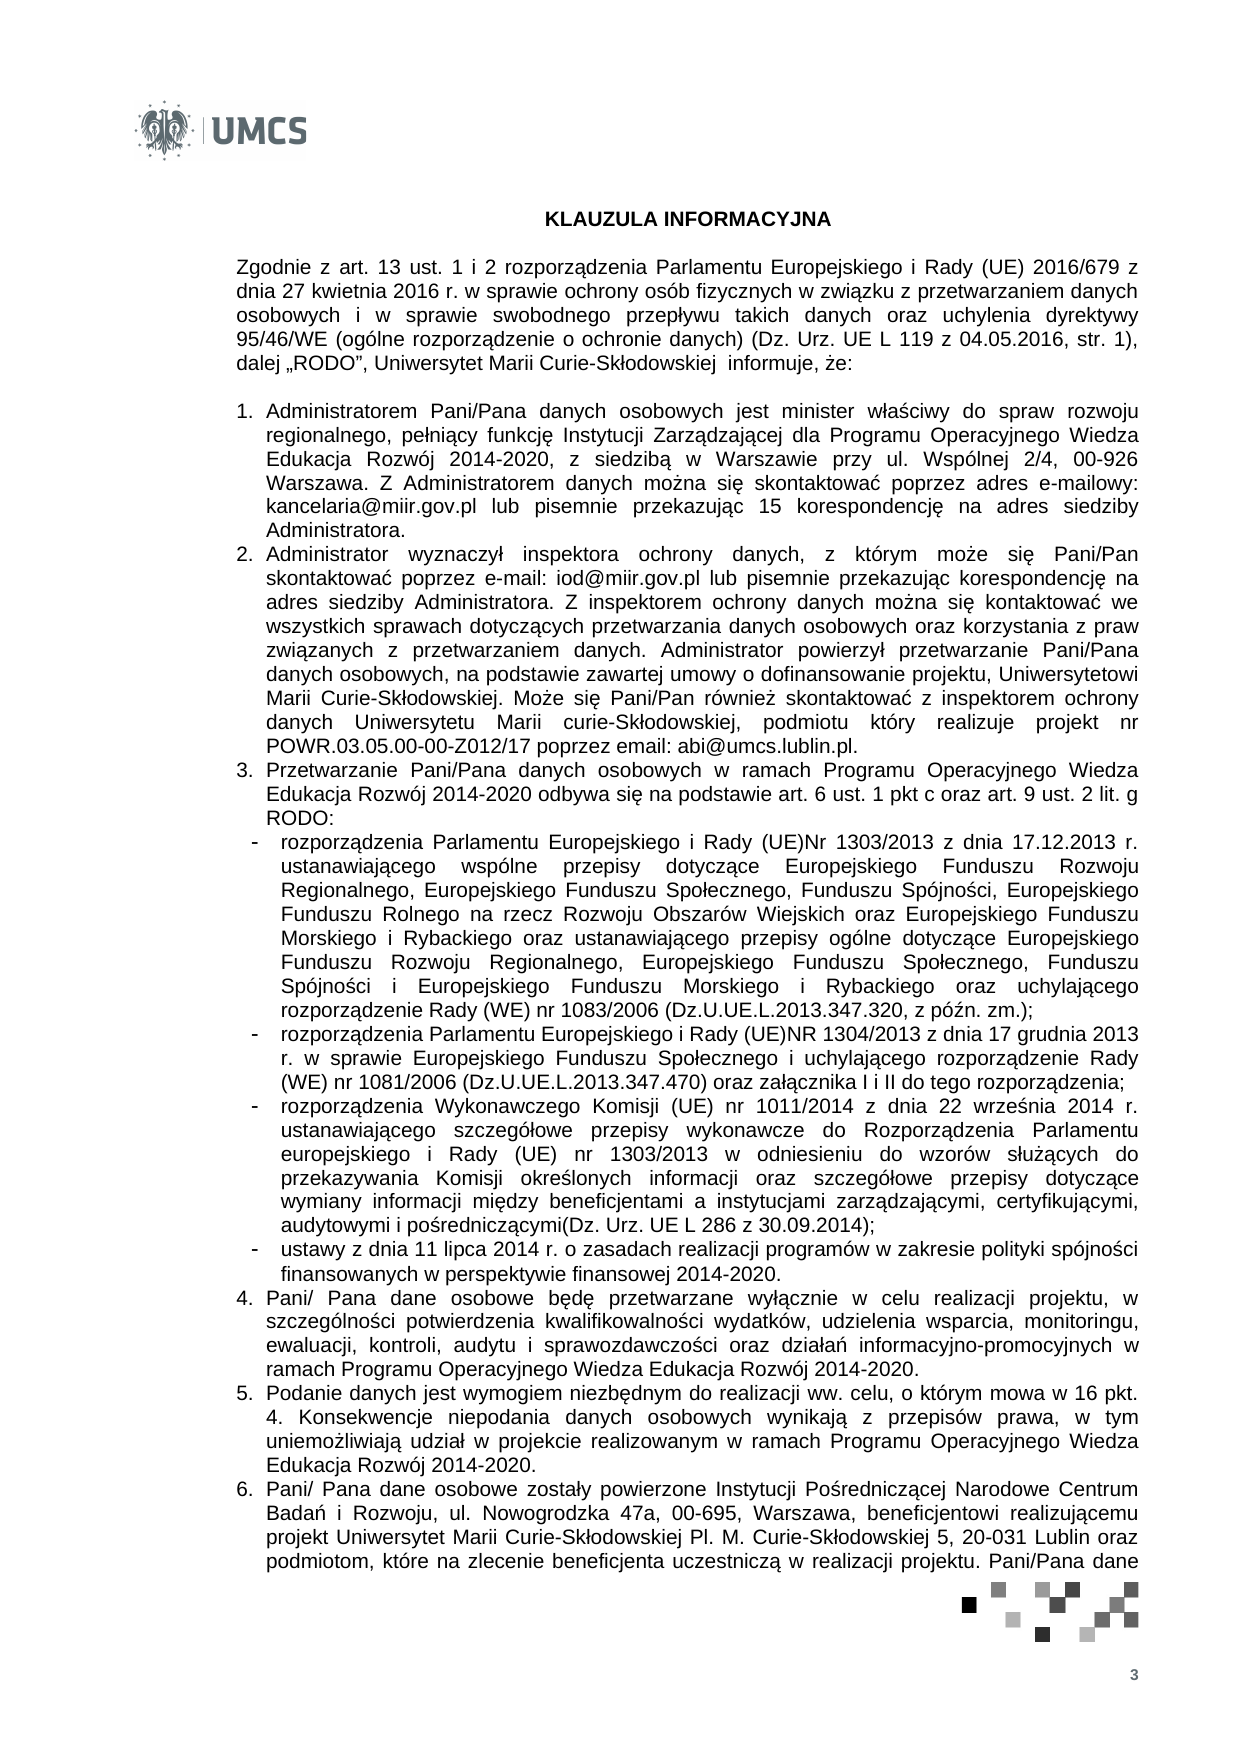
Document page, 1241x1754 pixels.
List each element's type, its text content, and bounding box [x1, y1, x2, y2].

list Administrator wyznaczył inspektora ochrony danych, z którym może się Pani/Pan skontaktować poprzez e-mail: iod@miir.gov.pl lub pisemnie przekazując korespondencję na adres siedziby Administratora. Z inspektorem ochrony danych można się kontaktować we wszystkich sprawach dotyczących przetwarzania danych osobowych oraz korzystania z praw związanych z przetwarzaniem danych. Administrator powierzył przetwarzanie Pani/Pana danych osobowych, na podstawie zawartej umowy o dofinansowanie projektu, Uniwersytetowi Marii Curie-Skłodowskiej. Może się Pani/Pan również skontaktować z inspektorem ochrony danych Uniwersytetu Marii curie-Skłodowskiej, podmiotu który realizuje projekt nr POWR.03.05.00-00-Z012/17 poprzez email: abi@umcs.lublin.pl. [236, 542, 1140, 758]
list rozporządzenia Wykonawczego Komisji (UE) nr 1011/2014 z dnia 22 września 2014 r. ustanawiającego szczegółowe przepisy wykonawcze do Rozporządzenia Parlamentu europejskiego i Rady (UE) nr 1303/2013 w odniesieniu do wzorów służących do przekazywania Komisji określonych informacji oraz szczegółowe przepisy dotyczące wymiany informacji między beneficjentami a instytucjami zarządzającymi, certyfikującymi, audytowymi i pośredniczącymi(Dz. Urz. UE L 286 z 30.09.2014); [251, 1093, 1140, 1237]
list rozporządzenia Parlamentu Europejskiego i Rady (UE)Nr 1303/2013 z dnia 17.12.2013 r. ustanawiającego wspólne przepisy dotyczące Europejskiego Funduszu Rozwoju Regionalnego, Europejskiego Funduszu Społecznego, Funduszu Spójności, Europejskiego Funduszu Rolnego na rzecz Rozwoju Obszarów Wiejskich oraz Europejskiego Funduszu Morskiego i Rybackiego oraz ustanawiającego przepisy ogólne dotyczące Europejskiego Funduszu Rozwoju Regionalnego, Europejskiego Funduszu Społecznego, Funduszu Spójności i Europejskiego Funduszu Morskiego i Rybackiego oraz uchylającego rozporządzenie Rady (WE) nr 1083/2006 (Dz.U.UE.L.2013.347.320, z późn. zm.); [251, 830, 1140, 1021]
list Przetwarzanie Pani/Pana danych osobowych w ramach Programu Operacyjnego Wiedza Edukacja Rozwój 2014-2020 odbywa się na podstawie art. 6 ust. 1 pkt c oraz art. 9 ust. 2 lit. g RODO: [236, 758, 1140, 830]
text Zgodnie z art. 13 ust. 1 i 2 rozporządzenia Parlamentu Europejskiego i Rady (UE) 2016/679 z dnia 27 kwietnia 2016 r. w sprawie ochrony osób fizycznych w związku z przetwarzaniem danych osobowych i w sprawie swobodnego przepływu takich danych oraz uchylenia dyrektywy 95/46/WE (ogólne rozporządzenie o ochronie danych) (Dz. Urz. UE L 119 z 04.05.2016, str. 1), dalej „RODO”, Uniwersytet Marii Curie-Skłodowskiej informuje, że: [236, 255, 1140, 374]
list rozporządzenia Parlamentu Europejskiego i Rady (UE)NR 1304/2013 z dnia 17 grudnia 2013 r. w sprawie Europejskiego Funduszu Społecznego i uchylającego rozporządzenie Rady (WE) nr 1081/2006 (Dz.U.UE.L.2013.347.470) oraz załącznika I i II do tego rozporządzenia; [251, 1021, 1140, 1093]
list ustawy z dnia 11 lipca 2014 r. o zasadach realizacji programów w zakresie polityki spójności finansowanych w perspektywie finansowej 2014-2020. [251, 1237, 1140, 1285]
text KLAUZULA INFORMACYJNA [236, 207, 1140, 231]
list Pani/ Pana dane osobowe będę przetwarzane wyłącznie w celu realizacji projektu, w szczególności potwierdzenia kwalifikowalności wydatków, udzielenia wsparcia, monitoringu, ewaluacji, kontroli, audytu i sprawozdawczości oraz działań informacyjno-promocyjnych w ramach Programu Operacyjnego Wiedza Edukacja Rozwój 2014-2020. [236, 1285, 1140, 1381]
list Podanie danych jest wymogiem niezbędnym do realizacji ww. celu, o którym mowa w 16 pkt. 4. Konsekwencje niepodania danych osobowych wynikają z przepisów prawa, w tym uniemożliwiają udział w projekcie realizowanym w ramach Programu Operacyjnego Wiedza Edukacja Rozwój 2014-2020. [236, 1381, 1140, 1477]
picture [134, 100, 307, 161]
list Administratorem Pani/Pana danych osobowych jest minister właściwy do spraw rozwoju regionalnego, pełniący funkcję Instytucji Zarządzającej dla Programu Operacyjnego Wiedza Edukacja Rozwój 2014-2020, z siedzibą w Warszawie przy ul. Wspólnej 2/4, 00-926 Warszawa. Z Administratorem danych można się skontaktować poprzez adres e-mailowy: kancelaria@miir.gov.pl lub pisemnie przekazując 15 korespondencję na adres siedziby Administratora. [236, 398, 1140, 542]
